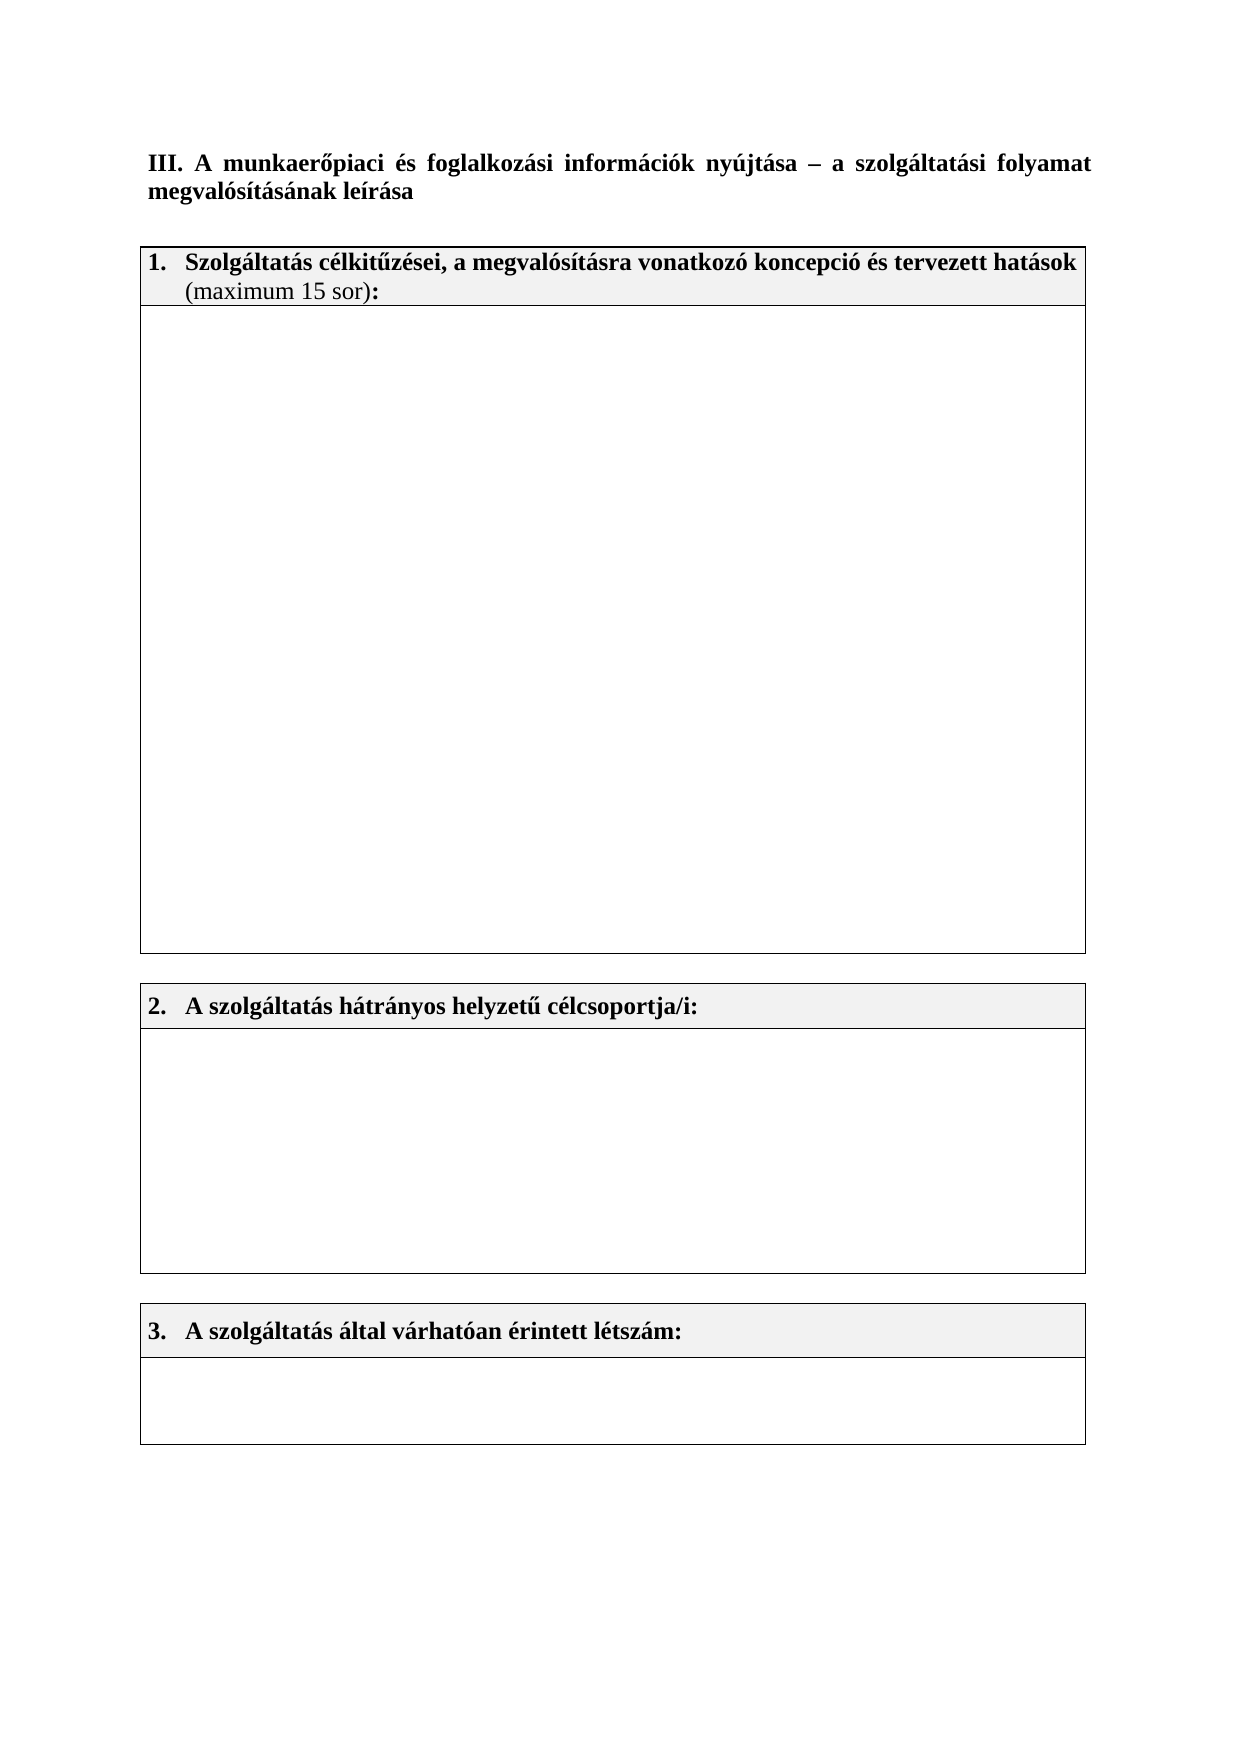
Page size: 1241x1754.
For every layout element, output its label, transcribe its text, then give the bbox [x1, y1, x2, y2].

table_header A szolgáltatás által várhatóan érintett létszám: [141, 1304, 1085, 1357]
table_header A szolgáltatás hátrányos helyzetű célcsoportja/i: [141, 984, 1085, 1028]
text III. A munkaerőpiaci és foglalkozási információk nyújtása – a szolgáltatási folyamat megvalósításának leírása [148, 148, 1093, 205]
table_cell [141, 306, 1085, 953]
table_cell [141, 1029, 1085, 1273]
table_cell [141, 1358, 1085, 1444]
table_header Szolgáltatás célkitűzései, a megvalósításra vonatkozó koncepció és tervezett hatások (maximum 15 sor): [141, 248, 1085, 305]
